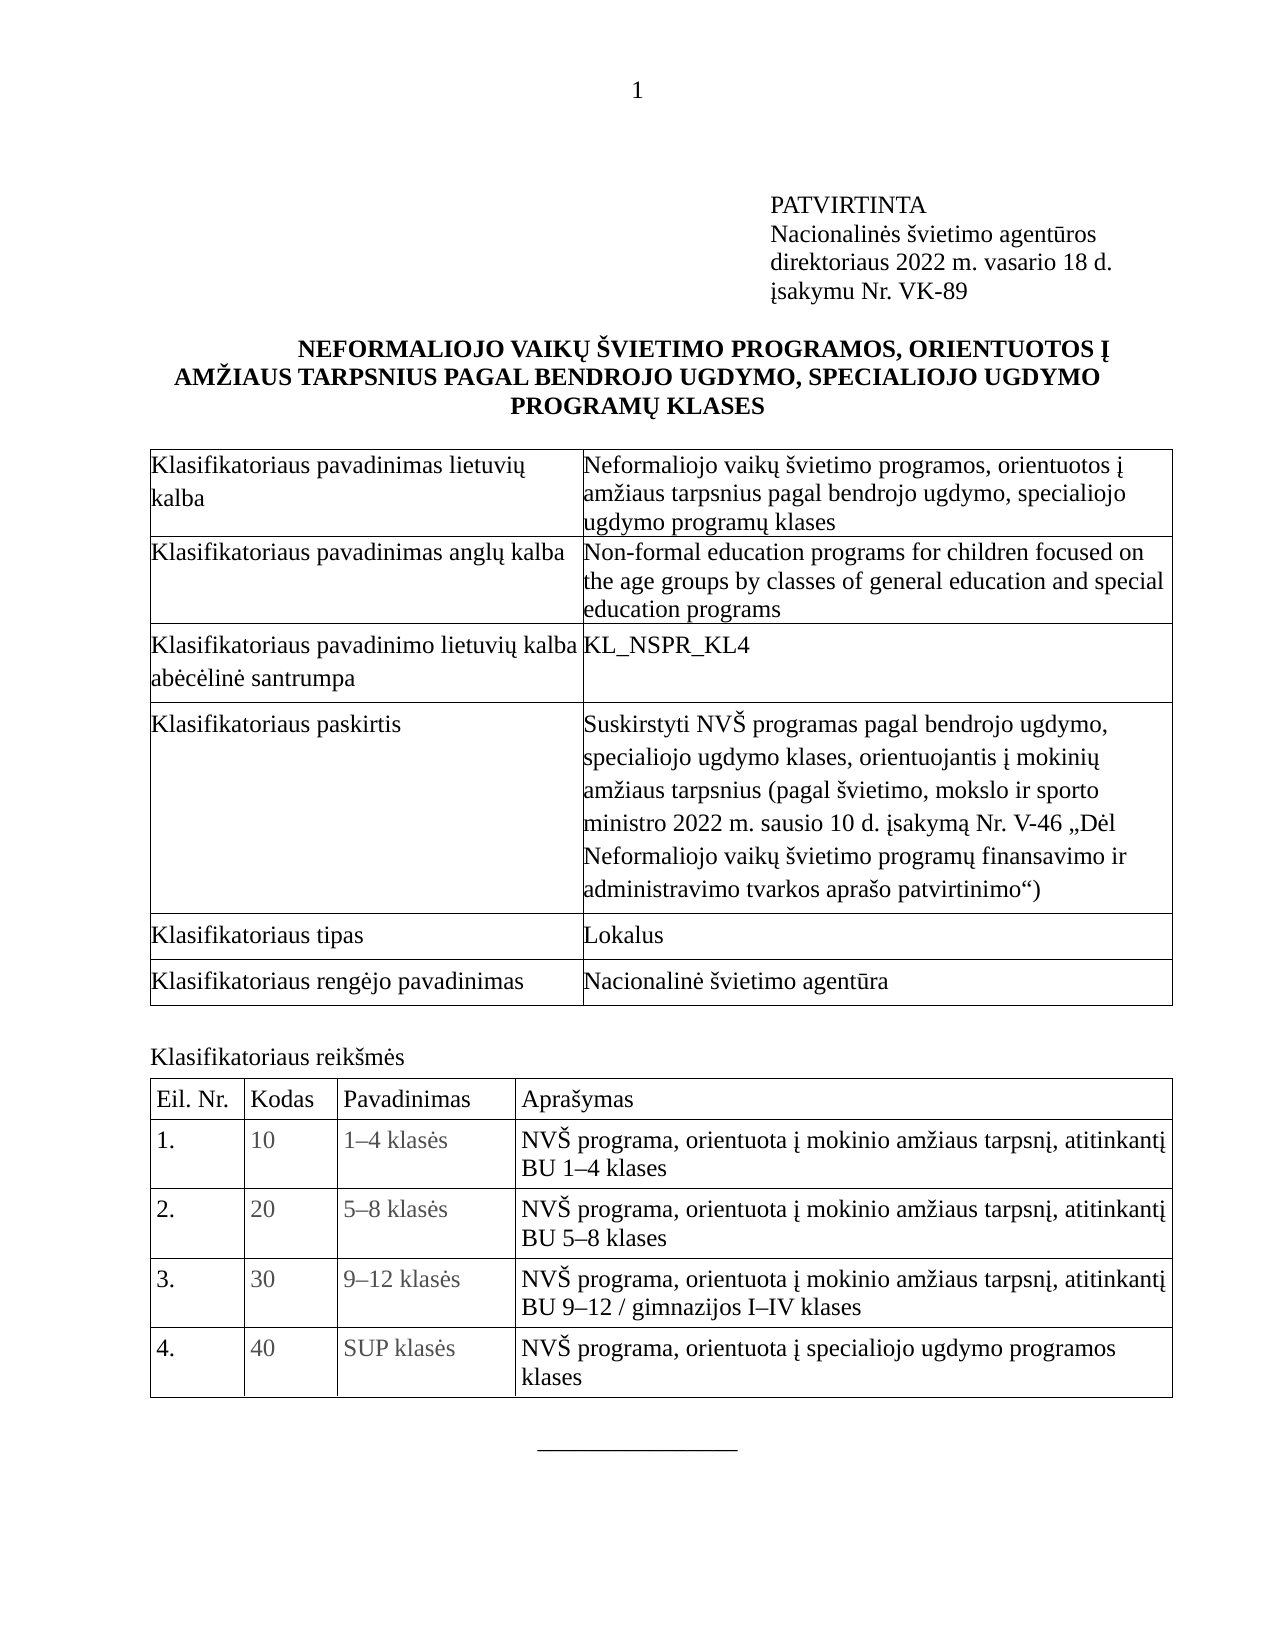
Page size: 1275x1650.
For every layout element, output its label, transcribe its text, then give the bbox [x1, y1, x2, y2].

table_header Klasifikatoriaus pavadinimas lietuvių kalba [151, 450, 583, 536]
table_cell 20 [245, 1189, 337, 1257]
table_cell Lokalus [584, 914, 1172, 959]
table_cell Non-formal education programs for children focused on the age groups by classes of general education and special education programs [584, 537, 1172, 623]
table_cell Suskirstyti NVŠ programas pagal bendrojo ugdymo, specialiojo ugdymo klases, orientuojantis į mokinių amžiaus tarpsnius (pagal švietimo, mokslo ir sporto ministro 2022 m. sausio 10 d. įsakymą Nr. V-46 „Dėl Neformaliojo vaikų švietimo programų finansavimo ir administravimo tvarkos aprašo patvirtinimo“) [584, 703, 1172, 913]
table_cell 5–8 klasės [338, 1189, 515, 1257]
table_cell Nacionalinė švietimo agentūra [584, 960, 1172, 1005]
table_cell 1. [151, 1120, 244, 1188]
table_header Kodas [245, 1079, 337, 1118]
table_cell NVŠ programa, orientuota į mokinio amžiaus tarpsnį, atitinkantį BU 9–12 / gimnazijos I–IV klases [516, 1259, 1172, 1327]
table_cell 30 [245, 1259, 337, 1327]
table_header Eil. Nr. [151, 1079, 244, 1118]
table_cell SUP klasės [338, 1328, 515, 1396]
table_header Pavadinimas [338, 1079, 515, 1118]
table_cell 10 [245, 1120, 337, 1188]
table_header Aprašymas [516, 1079, 1172, 1118]
text Nacionalinės švietimo agentūros direktoriaus 2022 m. vasario 18 d. įsakymu Nr. VK-89 [770, 219, 1125, 305]
table_header Neformaliojo vaikų švietimo programos, orientuotos į amžiaus tarpsnius pagal bendrojo ugdymo, specialiojo ugdymo programų klases [584, 450, 1172, 536]
table_cell Klasifikatoriaus pavadinimo lietuvių kalba abėcėlinė santrumpa [151, 624, 583, 702]
text Neformaliojo Vaikų Švietimo PROGRAMOS, ORIENTUOTOS Į AMŽIAUS TARPSNIUS PAGAL BENDROJO UGDYMO, SPECIALIOJO UGDYMO PROGRAMŲ KLASES [150, 334, 1125, 420]
text ________________ [150, 1426, 1125, 1454]
table_cell NVŠ programa, orientuota į mokinio amžiaus tarpsnį, atitinkantį BU 5–8 klases [516, 1189, 1172, 1257]
table_cell 9–12 klasės [338, 1259, 515, 1327]
table_cell 40 [245, 1328, 337, 1396]
table_cell KL_NSPR_KL4 [584, 624, 1172, 702]
table_cell 2. [151, 1189, 244, 1257]
table_cell 4. [151, 1328, 244, 1396]
text PATVIRTINTA [770, 190, 1125, 219]
table_cell 3. [151, 1259, 244, 1327]
table_cell Klasifikatoriaus tipas [151, 914, 583, 959]
table_cell Klasifikatoriaus pavadinimas anglų kalba [151, 537, 583, 623]
table_cell Klasifikatoriaus paskirtis [151, 703, 583, 913]
table_cell Klasifikatoriaus rengėjo pavadinimas [151, 960, 583, 1005]
table_cell 1–4 klasės [338, 1120, 515, 1188]
table_cell NVŠ programa, orientuota į mokinio amžiaus tarpsnį, atitinkantį BU 1–4 klases [516, 1120, 1172, 1188]
table_cell NVŠ programa, orientuota į specialiojo ugdymo programos klases [516, 1328, 1172, 1396]
text Klasifikatoriaus reikšmės [150, 1042, 1125, 1071]
